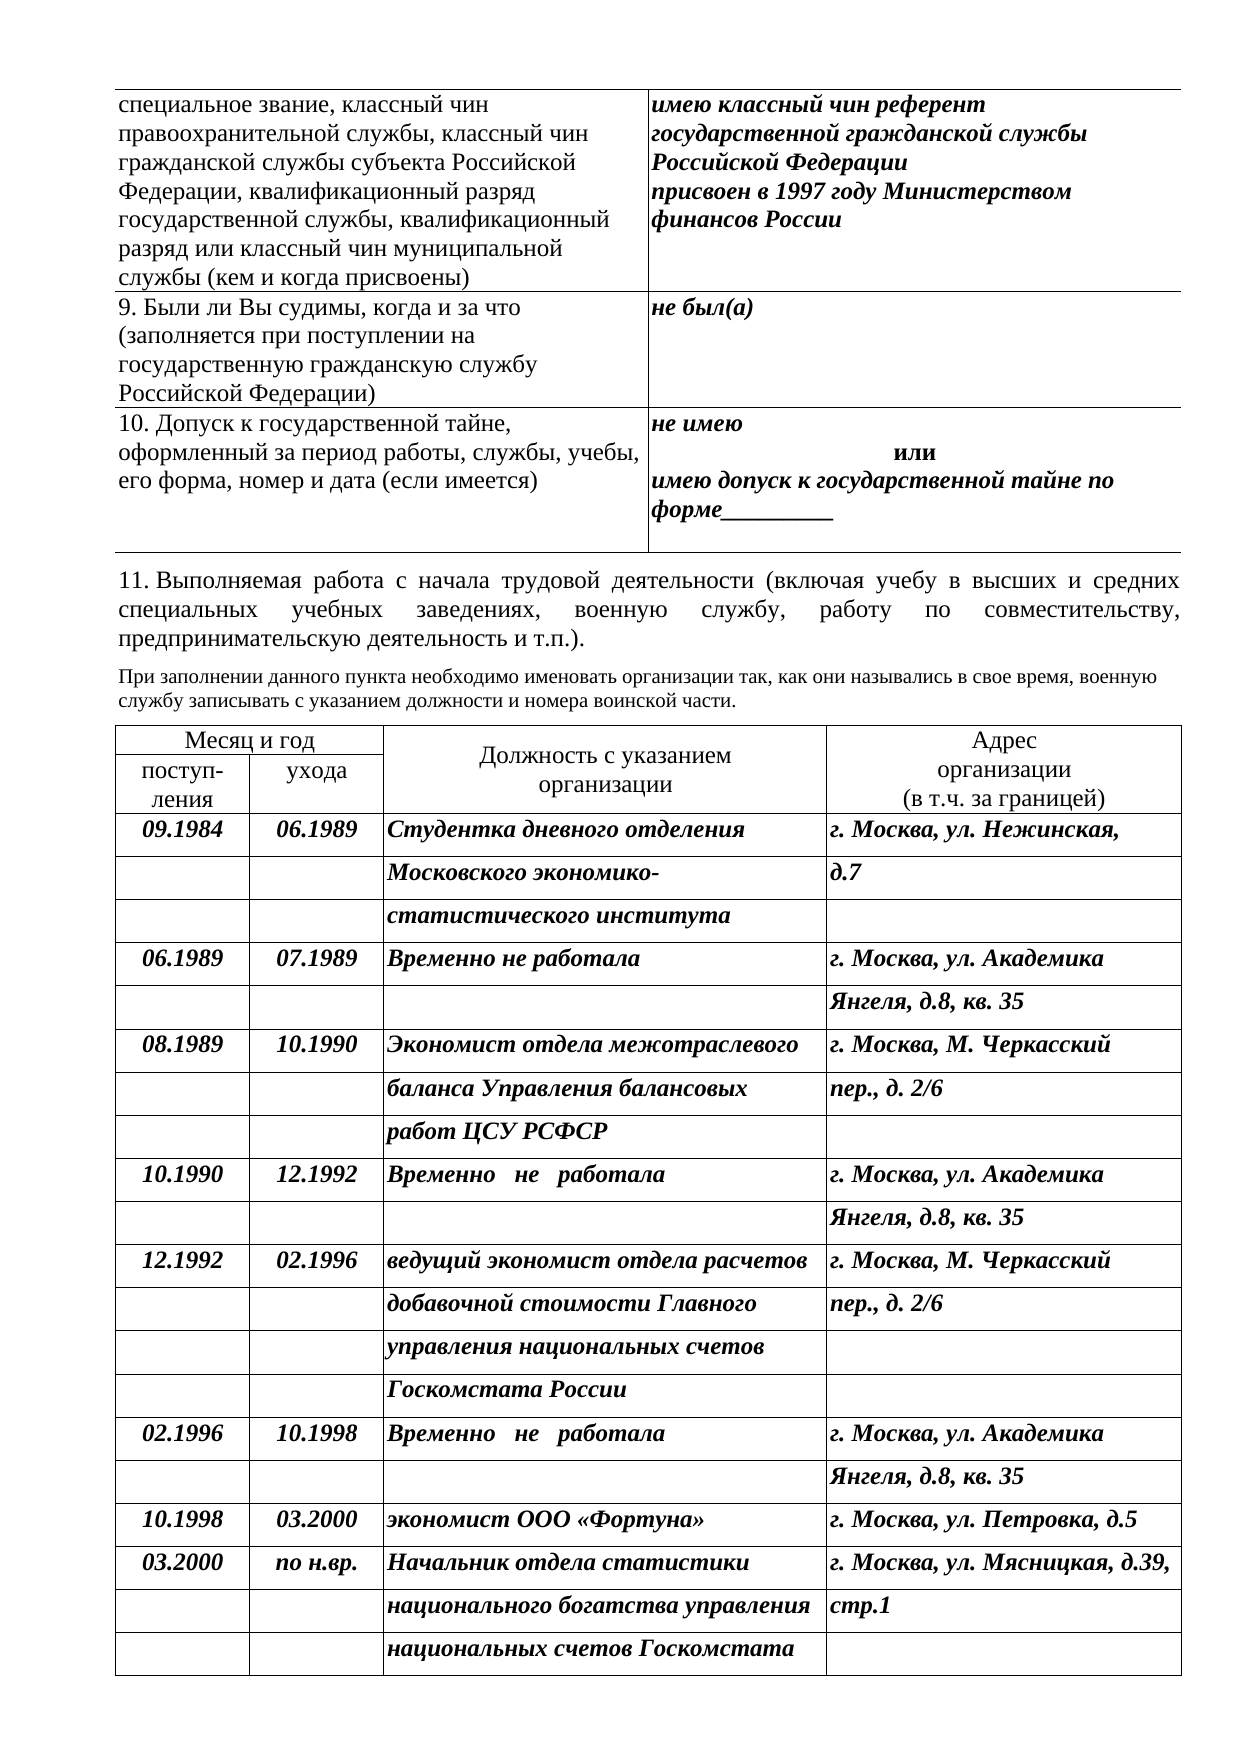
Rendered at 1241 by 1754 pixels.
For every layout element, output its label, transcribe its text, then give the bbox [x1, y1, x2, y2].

table_cell [827, 900, 1181, 942]
table_cell Госкомстата России [384, 1375, 826, 1417]
table_cell по н.вр. [250, 1547, 383, 1589]
table_cell г. Москва, ул. Нежинская, [827, 814, 1181, 856]
table_cell [116, 1590, 249, 1632]
table_cell г. Москва, ул. Академика [827, 943, 1181, 985]
table_cell 10.1998 [250, 1418, 383, 1460]
table_cell [116, 900, 249, 942]
table_cell не имею или имею допуск к государственной тайне по форме_________ [649, 408, 1181, 552]
table_cell г. Москва, М. Черкасский [827, 1245, 1181, 1287]
table_cell 03.2000 [250, 1504, 383, 1546]
table_cell [827, 1331, 1181, 1373]
table_cell [116, 1633, 249, 1675]
table_cell [116, 1288, 249, 1330]
table_cell д.7 [827, 857, 1181, 899]
table_cell [250, 857, 383, 899]
table_header Должность с указанием организации [384, 726, 826, 813]
table_cell г. Москва, ул. Академика [827, 1159, 1181, 1201]
table_cell 12.1992 [250, 1159, 383, 1201]
text 11. Выполняемая работа с начала трудовой деятельности (включая учебу в высших и средних специальных учебных заведениях, военную службу, работу по совместительству, предпринимательскую деятельность и т.п.). [118, 565, 1181, 651]
table_cell 10.1990 [116, 1159, 249, 1201]
table_cell [250, 900, 383, 942]
table_cell [116, 1331, 249, 1373]
table_cell [116, 1202, 249, 1244]
table_cell г. Москва, ул. Петровка, д.5 [827, 1504, 1181, 1546]
table_cell 07.1989 [250, 943, 383, 985]
table_cell [827, 1633, 1181, 1675]
table_cell Московского экономико- [384, 857, 826, 899]
table_cell [827, 1116, 1181, 1158]
table_cell 02.1996 [250, 1245, 383, 1287]
table_cell [116, 1375, 249, 1417]
table_cell 9. Были ли Вы судимы, когда и за что (заполняется при поступлении на государственную гражданскую службу Российской Федерации) [115, 292, 648, 407]
table_cell 12.1992 [116, 1245, 249, 1287]
table_cell Временно не работала [384, 1159, 826, 1201]
table_cell 09.1984 [116, 814, 249, 856]
table_cell 10.1990 [250, 1030, 383, 1072]
table_cell пер., д. 2/6 [827, 1288, 1181, 1330]
table_cell Студентка дневного отделения [384, 814, 826, 856]
table_cell 10.1998 [116, 1504, 249, 1546]
table_cell [250, 1590, 383, 1632]
table_cell статистического института [384, 900, 826, 942]
table_cell Янгеля, д.8, кв. 35 [827, 1202, 1181, 1244]
table_cell не был(а) [649, 292, 1181, 407]
table_cell Начальник отдела статистики [384, 1547, 826, 1589]
table_cell стр.1 [827, 1590, 1181, 1632]
table_cell [250, 1202, 383, 1244]
table_cell [116, 857, 249, 899]
table_cell Экономист отдела межотраслевого [384, 1030, 826, 1072]
table_cell Янгеля, д.8, кв. 35 [827, 1461, 1181, 1503]
text При заполнении данного пункта необходимо именовать организации так, как они назывались в свое время, военную службу записывать с указанием должности и номера воинской части. [118, 664, 1181, 712]
table_cell [250, 1461, 383, 1503]
table_cell ухода [250, 755, 383, 813]
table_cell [649, 90, 1181, 291]
table_header Месяц и год [116, 726, 383, 754]
table_cell баланса Управления балансовых [384, 1073, 826, 1115]
table_cell г. Москва, М. Черкасский [827, 1030, 1181, 1072]
table_cell [250, 1331, 383, 1373]
table_cell 03.2000 [116, 1547, 249, 1589]
table_cell национального богатства управления [384, 1590, 826, 1632]
table_cell [250, 1288, 383, 1330]
table_cell г. Москва, ул. Академика [827, 1418, 1181, 1460]
table_cell добавочной стоимости Главного [384, 1288, 826, 1330]
table_cell работ ЦСУ РСФСР [384, 1116, 826, 1158]
table_cell [384, 986, 826, 1028]
table_cell [827, 1375, 1181, 1417]
table_cell 10. Допуск к государственной тайне, оформленный за период работы, службы, учебы, его форма, номер и дата (если имеется) [115, 408, 648, 552]
table_cell ведущий экономист отдела расчетов [384, 1245, 826, 1287]
table_cell Янгеля, д.8, кв. 35 [827, 986, 1181, 1028]
table_cell [116, 986, 249, 1028]
table_cell [250, 1375, 383, 1417]
table_cell г. Москва, ул. Мясницкая, д.39, [827, 1547, 1181, 1589]
table_cell Временно не работала [384, 1418, 826, 1460]
table_cell [384, 1202, 826, 1244]
table_cell поступления [116, 755, 249, 813]
table_cell 02.1996 [116, 1418, 249, 1460]
table_cell национальных счетов Госкомстата [384, 1633, 826, 1675]
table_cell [115, 90, 648, 291]
table_cell [250, 1633, 383, 1675]
table_cell [250, 1116, 383, 1158]
table_cell управления национальных счетов [384, 1331, 826, 1373]
table_cell [116, 1073, 249, 1115]
table_cell [250, 986, 383, 1028]
table_cell Временно не работала [384, 943, 826, 985]
table_cell [116, 1116, 249, 1158]
table_cell пер., д. 2/6 [827, 1073, 1181, 1115]
table_cell 06.1989 [250, 814, 383, 856]
table_cell экономист ООО «Фортуна» [384, 1504, 826, 1546]
table_cell [116, 1461, 249, 1503]
table_cell [384, 1461, 826, 1503]
table_header Адрес организации (в т.ч. за границей) [827, 726, 1181, 813]
table_cell 08.1989 [116, 1030, 249, 1072]
table_cell [250, 1073, 383, 1115]
table_cell 06.1989 [116, 943, 249, 985]
